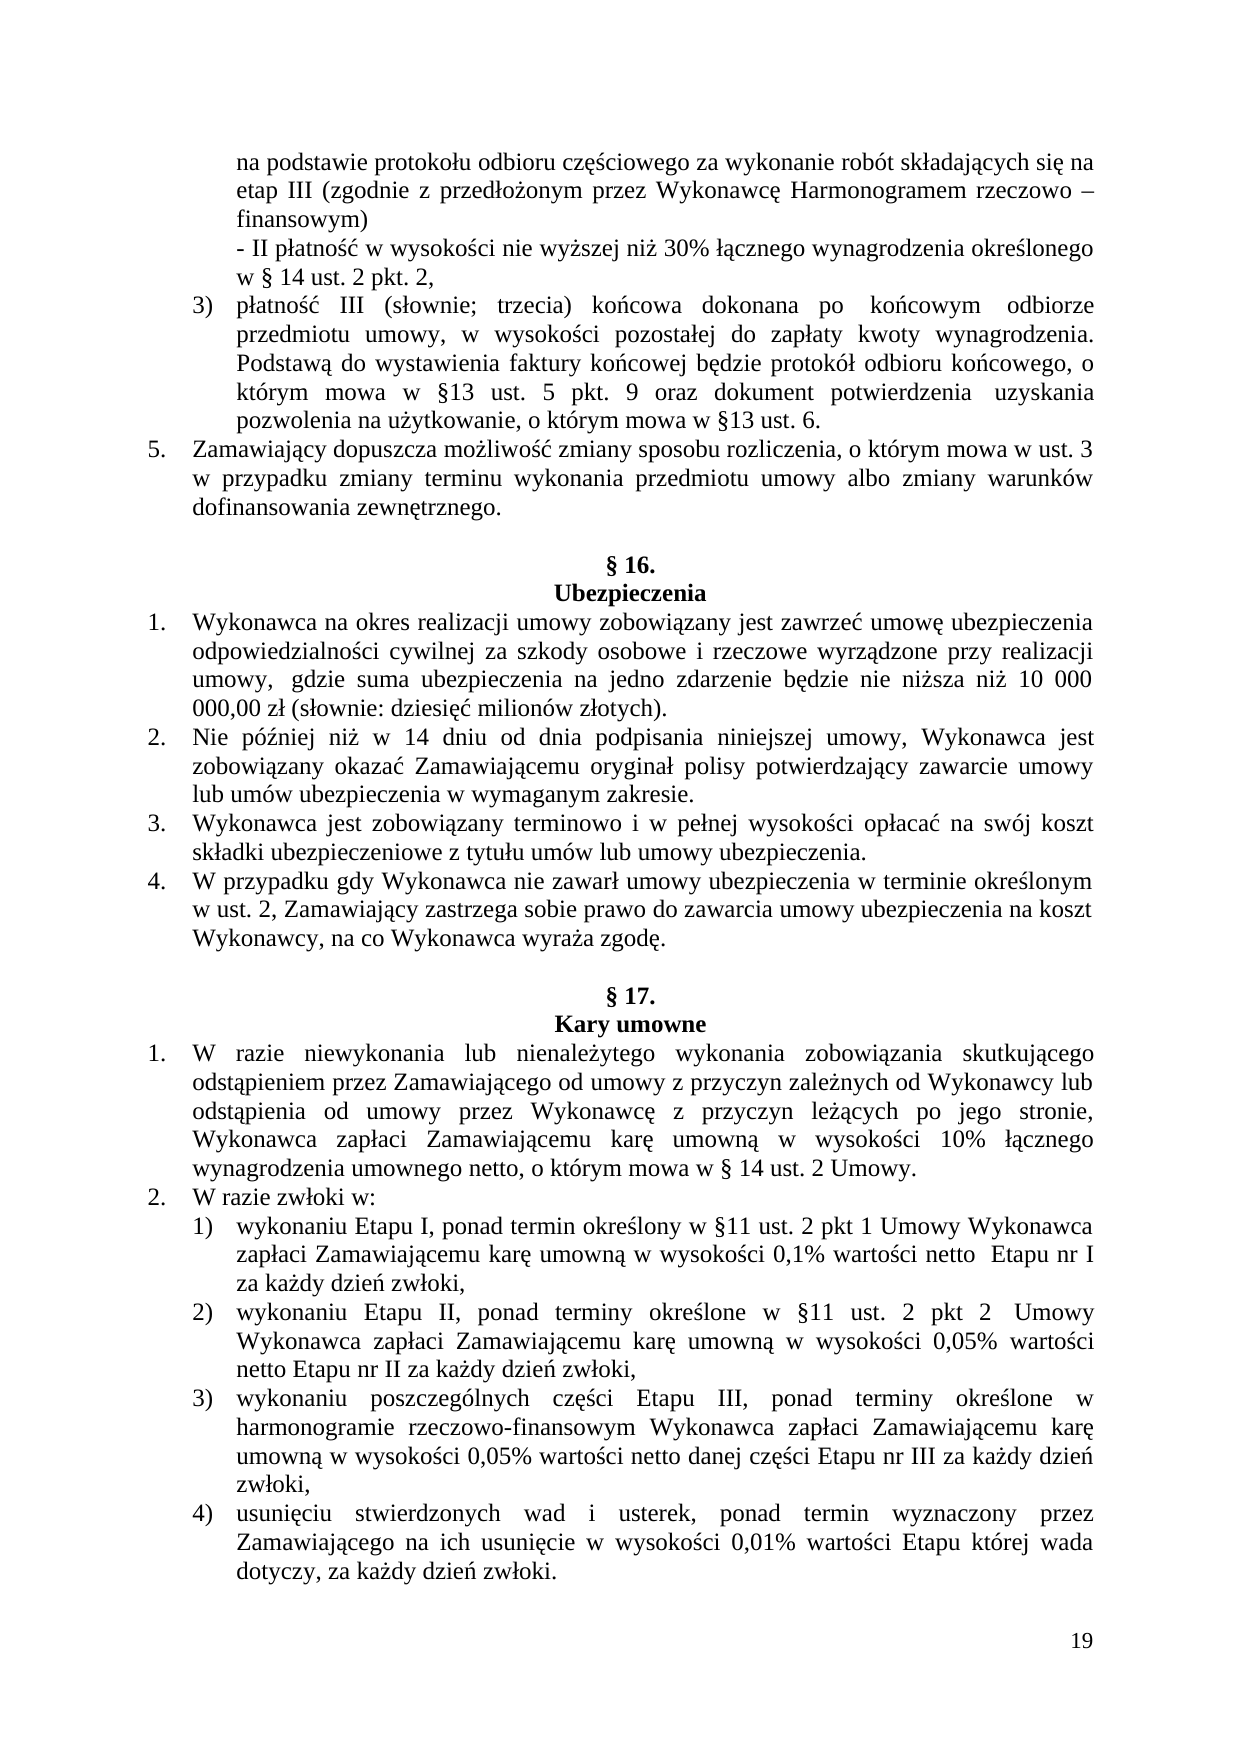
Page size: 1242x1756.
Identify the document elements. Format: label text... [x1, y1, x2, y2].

list II płatność w wysokości nie wyższej niż 30% łącznego wynagrodzenia określonego w § 14 ust. 2 pkt. 2, [236, 233, 1094, 290]
list usunięciu stwierdzonych wad i usterek, ponad termin wyznaczony przez Zamawiającego na ich usunięcie w wysokości 0,01% wartości Etapu której wada dotyczy, za każdy dzień zwłoki. [192, 1498, 1094, 1584]
list wykonaniu Etapu I, ponad termin określony w §11 ust. 2 pkt 1 Umowy Wykonawca zapłaci Zamawiającemu karę umowną w wysokości 0,1% wartości netto Etapu nr I za każdy dzień zwłoki, [192, 1211, 1094, 1297]
text Ubezpieczenia [208, 578, 1052, 607]
text Kary umowne [208, 1010, 1052, 1038]
list płatność III (słownie; trzecia) końcowa dokonana po końcowym odbiorze przedmiotu umowy, w wysokości pozostałej do zapłaty kwoty wynagrodzenia. Podstawą do wystawienia faktury końcowej będzie protokół odbioru końcowego, o którym mowa w §13 ust. 5 pkt. 9 oraz dokument potwierdzenia uzyskania pozwolenia na użytkowanie, o którym mowa w §13 ust. 6. [192, 290, 1094, 434]
text § 16. [208, 550, 1052, 578]
text § 17. [208, 981, 1052, 1010]
list wykonaniu poszczególnych części Etapu III, ponad terminy określone w harmonogramie rzeczowo-finansowym Wykonawca zapłaci Zamawiającemu karę umowną w wysokości 0,05% wartości netto danej części Etapu nr III za każdy dzień zwłoki, [192, 1383, 1094, 1498]
list W razie niewykonania lub nienależytego wykonania zobowiązania skutkującego odstąpieniem przez Zamawiającego od umowy z przyczyn zależnych od Wykonawcy lub odstąpienia od umowy przez Wykonawcę z przyczyn leżących po jego stronie, Wykonawca zapłaci Zamawiającemu karę umowną w wysokości 10% łącznego wynagrodzenia umownego netto, o którym mowa w § 14 ust. 2 Umowy. [147, 1038, 1094, 1182]
list Nie później niż w 14 dniu od dnia podpisania niniejszej umowy, Wykonawca jest zobowiązany okazać Zamawiającemu oryginał polisy potwierdzający zawarcie umowy lub umów ubezpieczenia w wymaganym zakresie. [147, 722, 1094, 808]
list Wykonawca jest zobowiązany terminowo i w pełnej wysokości opłacać na swój koszt składki ubezpieczeniowe z tytułu umów lub umowy ubezpieczenia. [147, 808, 1094, 866]
list Zamawiający dopuszcza możliwość zmiany sposobu rozliczenia, o którym mowa w ust. 3 w przypadku zmiany terminu wykonania przedmiotu umowy albo zmiany warunków dofinansowania zewnętrznego. [147, 434, 1094, 520]
list Wykonawca na okres realizacji umowy zobowiązany jest zawrzeć umowę ubezpieczenia odpowiedzialności cywilnej za szkody osobowe i rzeczowe wyrządzone przy realizacji umowy, gdzie suma ubezpieczenia na jedno zdarzenie będzie nie niższa niż 10 000 000,00 zł (słownie: dziesięć milionów złotych). [147, 607, 1094, 722]
list wykonaniu Etapu II, ponad terminy określone w §11 ust. 2 pkt 2 Umowy Wykonawca zapłaci Zamawiającemu karę umowną w wysokości 0,05% wartości netto Etapu nr II za każdy dzień zwłoki, [192, 1297, 1095, 1383]
list W razie zwłoki w: [147, 1182, 1123, 1211]
text na podstawie protokołu odbioru częściowego za wykonanie robót składających się na etap III (zgodnie z przedłożonym przez Wykonawcę Harmonogramem rzeczowo – finansowym) [236, 147, 1095, 233]
list W przypadku gdy Wykonawca nie zawarł umowy ubezpieczenia w terminie określonym w ust. 2, Zamawiający zastrzega sobie prawo do zawarcia umowy ubezpieczenia na koszt Wykonawcy, na co Wykonawca wyraża zgodę. [147, 866, 1093, 952]
